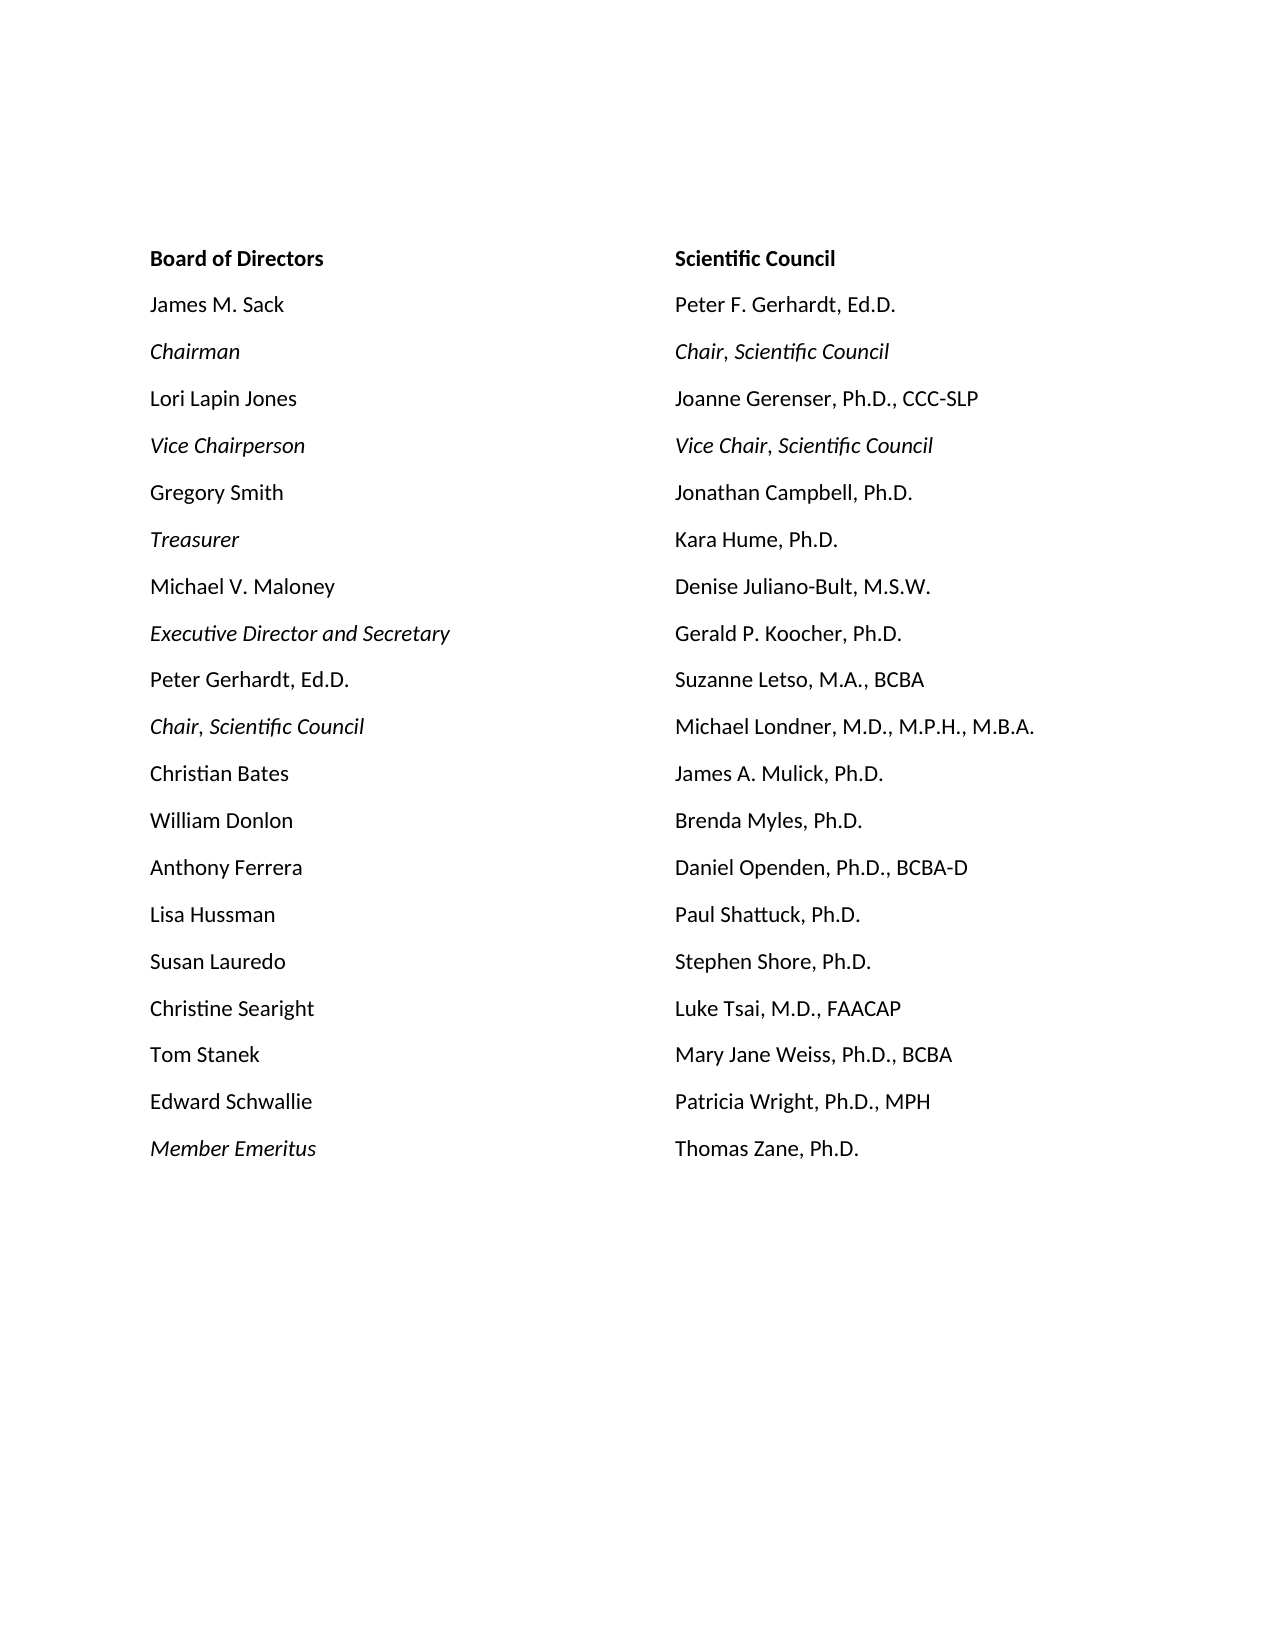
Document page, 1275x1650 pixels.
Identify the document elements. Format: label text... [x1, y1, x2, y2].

text James M. Sack [150, 291, 600, 319]
text James A. Mulick, Ph.D. [675, 759, 1125, 787]
text Gerald P. Koocher, Ph.D. [675, 619, 1125, 647]
text Daniel Openden, Ph.D., BCBA-D [675, 853, 1125, 881]
text Kara Hume, Ph.D. [675, 525, 1125, 553]
text Board of Directors [150, 244, 600, 272]
text William Donlon [150, 806, 600, 834]
text Edward Schwallie [150, 1087, 600, 1116]
text Mary Jane Weiss, Ph.D., BCBA [675, 1041, 1125, 1069]
text Michael Londner, M.D., M.P.H., M.B.A. [675, 712, 1125, 741]
text Christian Bates [150, 759, 600, 787]
text Scientific Council [675, 244, 1125, 272]
text Tom Stanek [150, 1041, 600, 1069]
text Lori Lapin Jones [150, 384, 600, 412]
text Brenda Myles, Ph.D. [675, 806, 1125, 834]
text Lisa Hussman [150, 900, 600, 928]
text Susan Lauredo [150, 947, 600, 975]
text Vice Chair, Scientific Council [675, 431, 1125, 459]
text Paul Shattuck, Ph.D. [675, 900, 1125, 928]
text Peter Gerhardt, Ed.D. [150, 666, 600, 694]
text Luke Tsai, M.D., FAACAP [675, 994, 1125, 1022]
text Jonathan Campbell, Ph.D. [675, 478, 1125, 506]
text Thomas Zane, Ph.D. [675, 1134, 1125, 1162]
text Gregory Smith [150, 478, 600, 506]
text Michael V. Maloney [150, 572, 600, 600]
text Suzanne Letso, M.A., BCBA [675, 666, 1125, 694]
text Chair, Scientific Council [150, 712, 600, 741]
text Anthony Ferrera [150, 853, 600, 881]
text Joanne Gerenser, Ph.D., CCC-SLP [675, 384, 1125, 412]
text Vice Chairperson [150, 431, 600, 459]
text Peter F. Gerhardt, Ed.D. [675, 291, 1125, 319]
text Patricia Wright, Ph.D., MPH [675, 1087, 1125, 1116]
text Christine Searight [150, 994, 600, 1022]
text Chairman [150, 337, 600, 366]
text Treasurer [150, 525, 600, 553]
text Member Emeritus [150, 1134, 600, 1162]
text Stephen Shore, Ph.D. [675, 947, 1125, 975]
text Chair, Scientific Council [675, 337, 1125, 366]
text Denise Juliano-Bult, M.S.W. [675, 572, 1125, 600]
text Executive Director and Secretary [150, 619, 600, 647]
